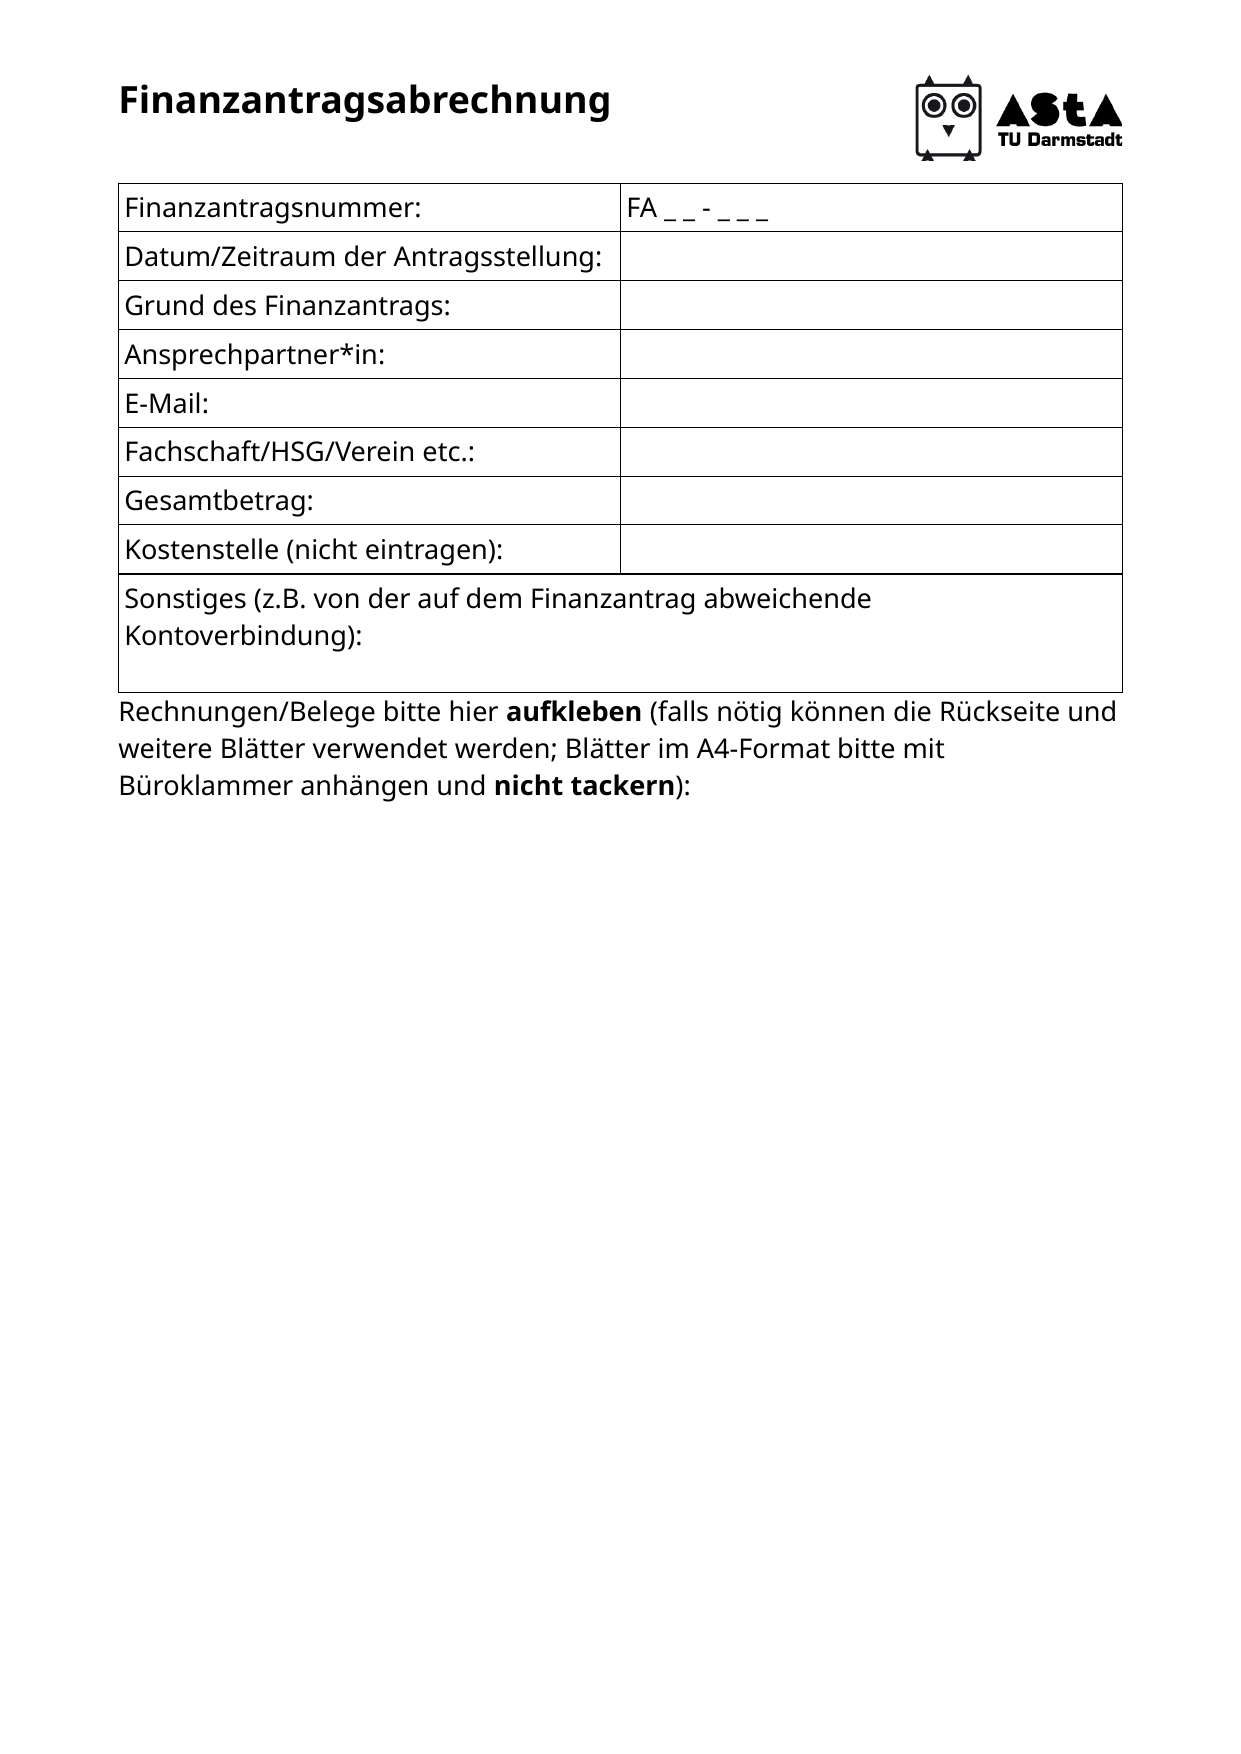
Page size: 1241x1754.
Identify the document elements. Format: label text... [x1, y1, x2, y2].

table_header FA _ _ - _ _ _ [621, 184, 1122, 231]
table_cell E-Mail: [119, 379, 620, 427]
table_header Finanzantragsnummer: [119, 184, 620, 231]
table_cell [621, 379, 1122, 427]
table_cell [621, 330, 1122, 378]
text Rechnungen/Belege bitte hier aufkleben (falls nötig können die Rückseite und weitere Blätter verwendet werden; Blätter im A4-Format bitte mit Büroklammer anhängen und nicht tackern): [118, 693, 1122, 803]
table_cell [621, 232, 1122, 280]
table_header Sonstiges (z.B. von der auf dem Finanzantrag abweichende Kontoverbindung): [119, 575, 1122, 692]
table_cell Gesamtbetrag: [119, 477, 620, 524]
picture [915, 73, 1123, 161]
table_cell [621, 281, 1122, 329]
table_cell Ansprechpartner*in: [119, 330, 620, 378]
table_cell Grund des Finanzantrags: [119, 281, 620, 329]
text Finanzantragsabrechnung [118, 74, 915, 125]
table_cell [621, 525, 1122, 573]
table_cell Kostenstelle (nicht eintragen): [119, 525, 620, 573]
table_cell [621, 477, 1122, 524]
table_cell [621, 428, 1122, 476]
table_cell Fachschaft/HSG/Verein etc.: [119, 428, 620, 476]
table_cell Datum/Zeitraum der Antragsstellung: [119, 232, 620, 280]
